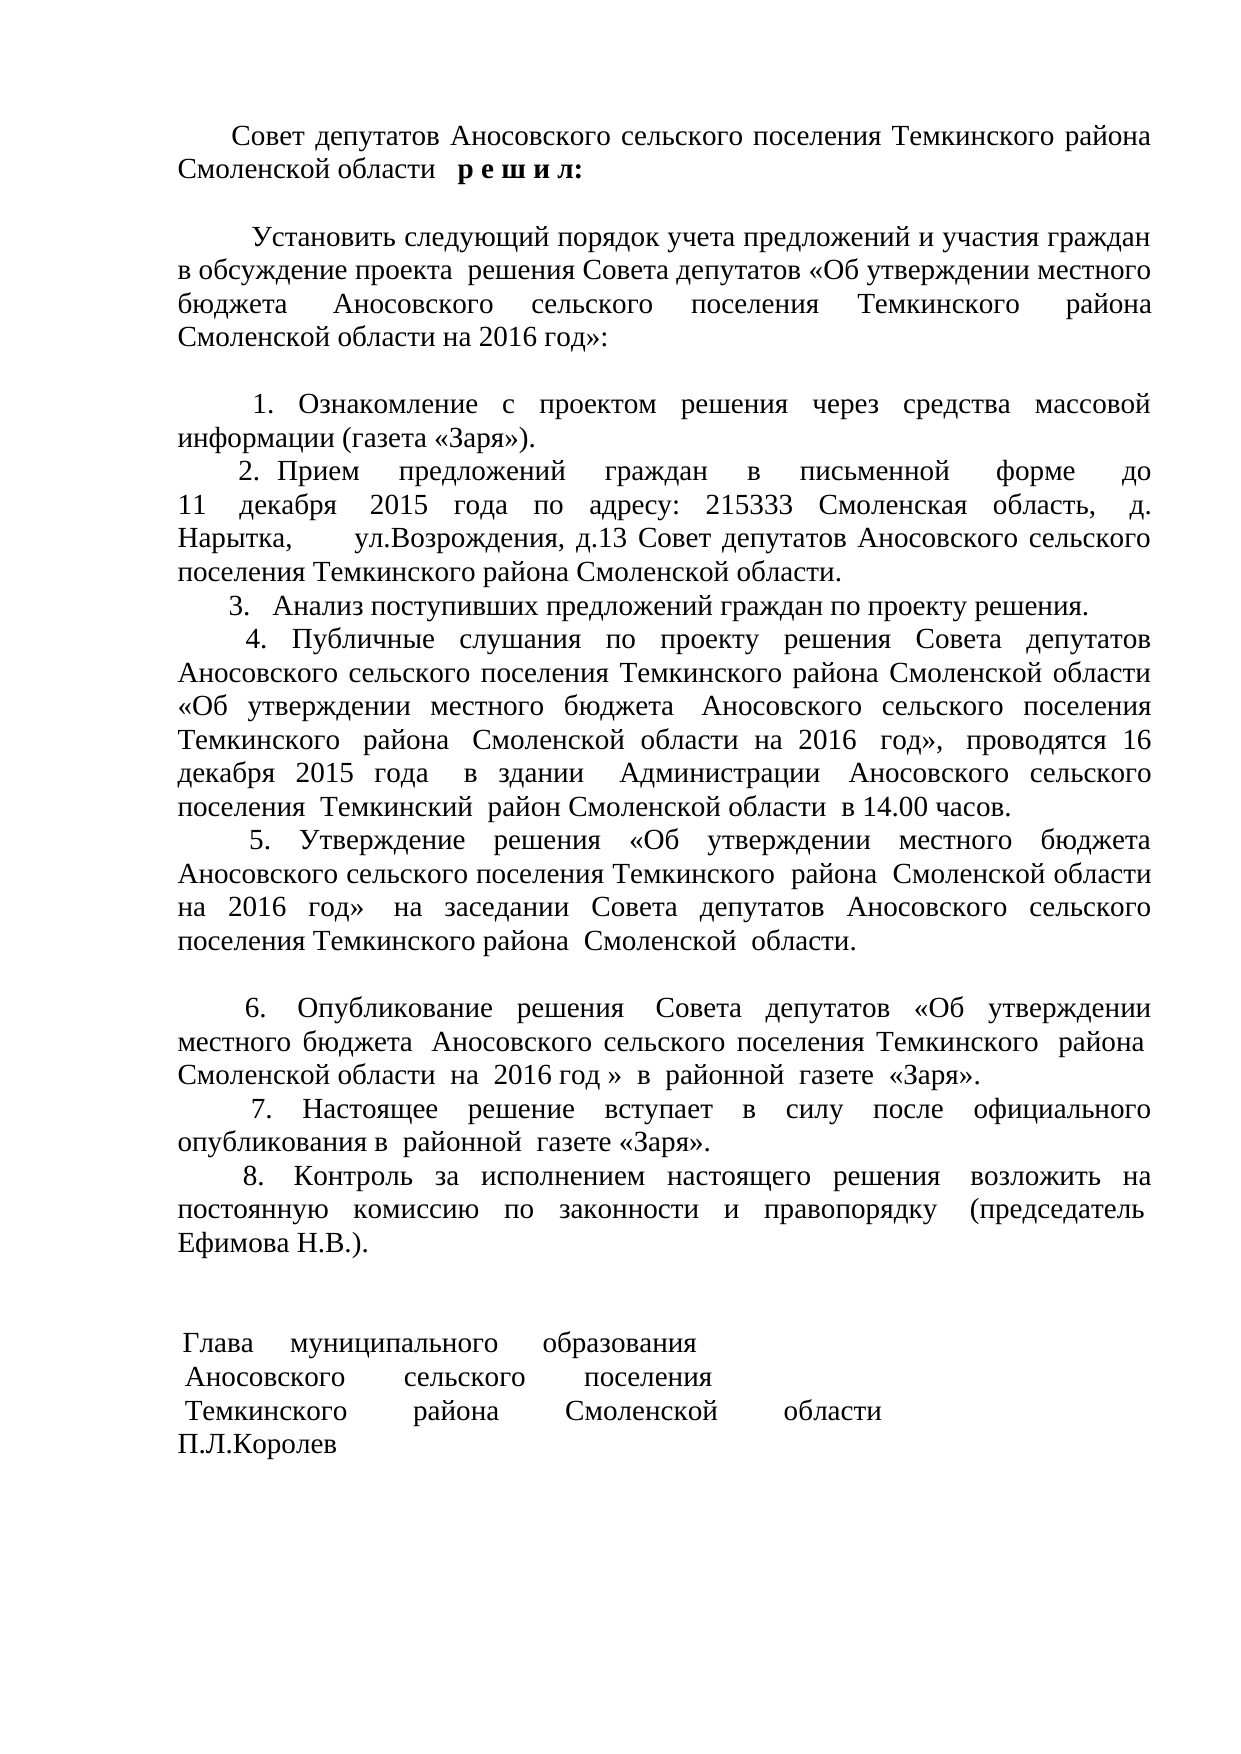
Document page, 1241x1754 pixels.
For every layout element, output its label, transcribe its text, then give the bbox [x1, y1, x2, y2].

text 4. Публичные слушания по проекту решения Совета депутатов Аносовского сельского поселения Темкинского района Смоленской области «Об утверждении местного бюджета Аносовского сельского поселения Темкинского района Смоленской области на 2016 год», проводятся 16 декабря 2015 года в здании Администрации Аносовского сельского поселения Темкинский район Смоленской области в 14.00 часов. [177, 621, 1152, 822]
text 1. Ознакомление с проектом решения через средства массовой информации (газета «Заря»). [177, 386, 1152, 453]
text 8. Контроль за исполнением настоящего решения возложить на постоянную комиссию по законности и правопорядку (председатель Ефимова Н.В.). [177, 1158, 1152, 1258]
text 7. Настоящее решение вступает в силу после официального опубликования в районной газете «Заря». [177, 1091, 1152, 1158]
text 2. Прием предложений граждан в письменной форме до 11 декабря 2015 года по адресу: 215333 Смоленская область, д. Нарытка, ул.Возрождения, д.13 Совет депутатов Аносовского сельского поселения Темкинского района Смоленской области. [177, 453, 1152, 588]
text Аносовского сельского поселения [177, 1359, 1152, 1393]
text 3. Анализ поступивших предложений граждан по проекту решения. [177, 588, 1152, 621]
text Темкинского района Смоленской области П.Л.Королев [177, 1393, 1152, 1460]
text Глава муниципального образования [177, 1326, 1152, 1359]
text 5. Утверждение решения «Об утверждении местного бюджета Аносовского сельского поселения Темкинского района Смоленской области на 2016 год» на заседании Совета депутатов Аносовского сельского поселения Темкинского района Смоленской области. [177, 822, 1152, 957]
text Установить следующий порядок учета предложений и участия граждан в обсуждение проекта решения Совета депутатов «Об утверждении местного бюджета Аносовского сельского поселения Темкинского района Смоленской области на 2016 год»: [177, 219, 1152, 353]
text 6. Опубликование решения Совета депутатов «Об утверждении местного бюджета Аносовского сельского поселения Темкинского района Смоленской области на 2016 год » в районной газете «Заря». [177, 990, 1152, 1091]
text Совет депутатов Аносовского сельского поселения Темкинского района Смоленской области р е ш и л: [177, 118, 1152, 185]
